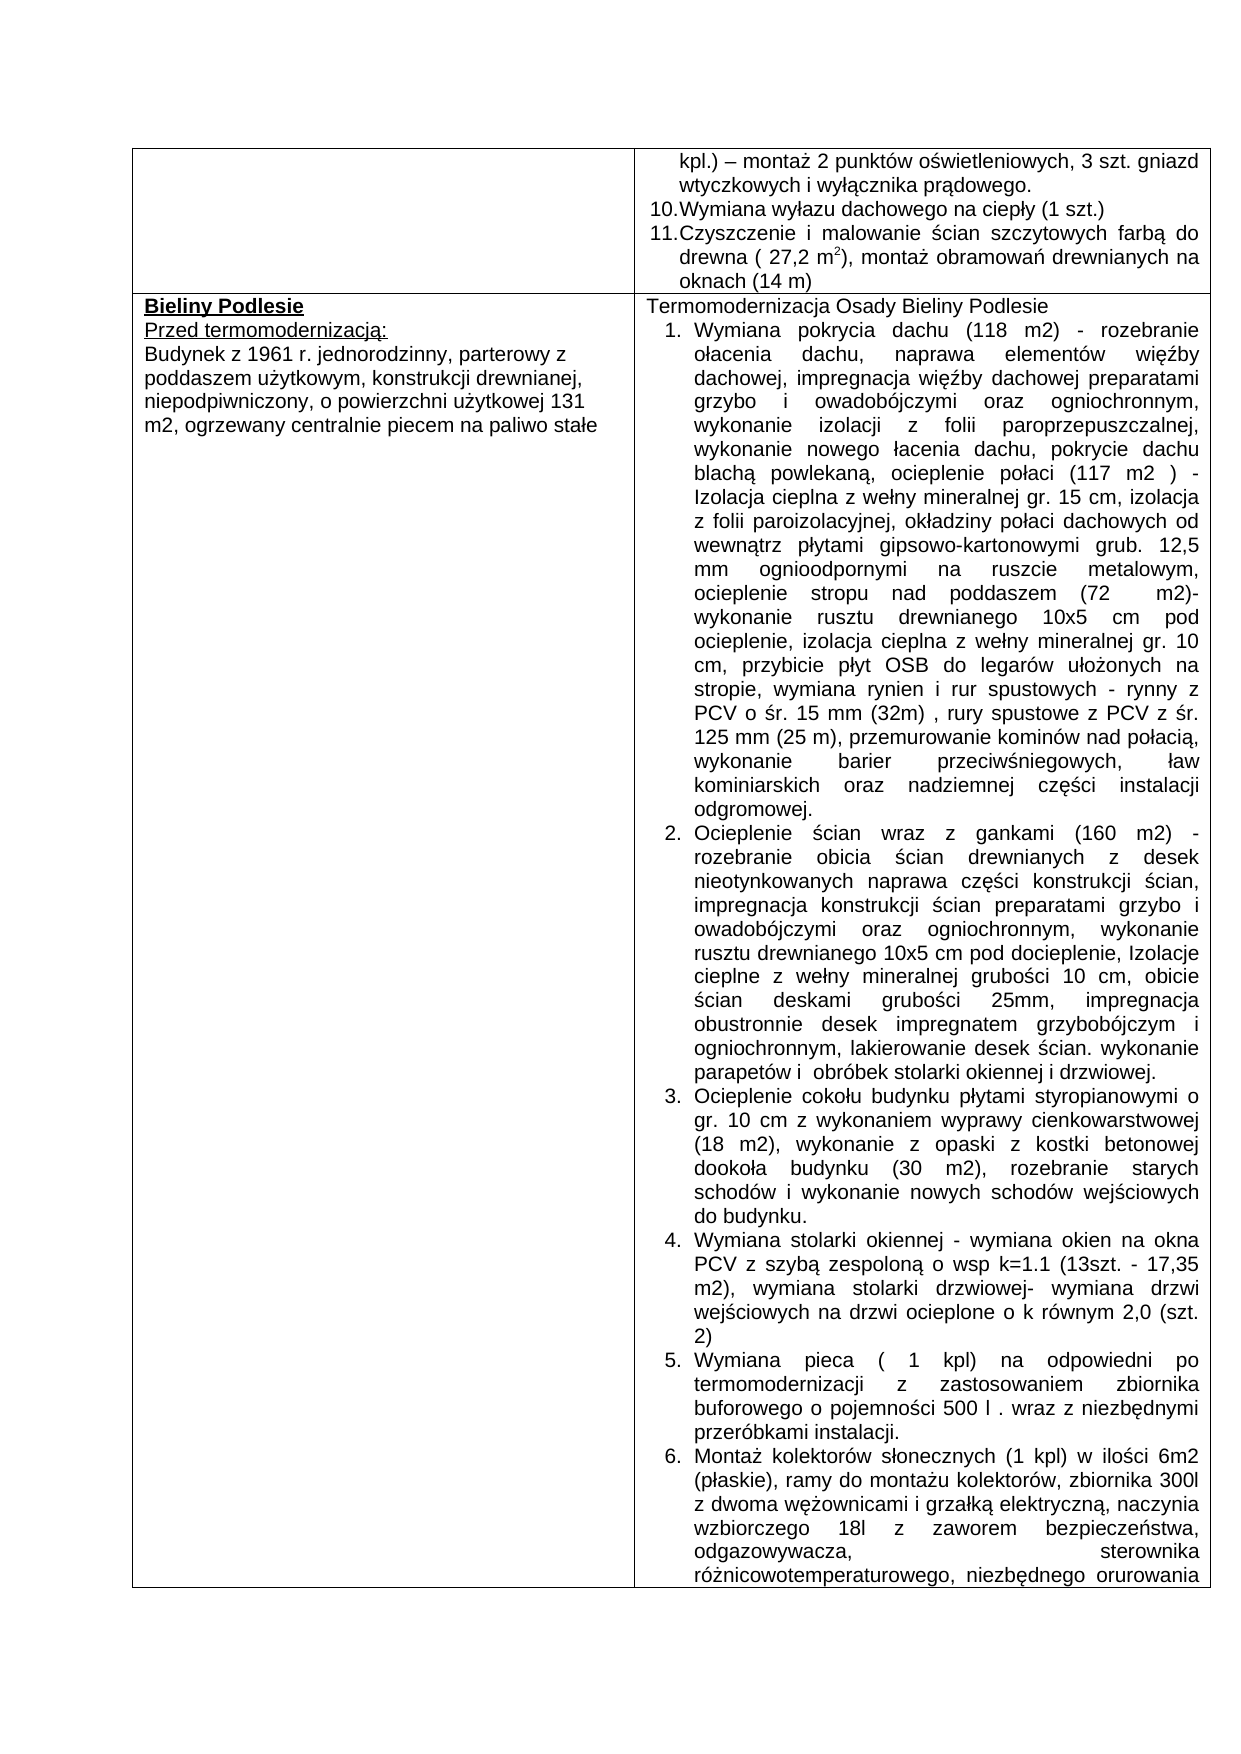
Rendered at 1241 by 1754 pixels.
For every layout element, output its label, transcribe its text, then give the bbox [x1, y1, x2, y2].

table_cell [133, 294, 634, 1587]
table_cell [635, 149, 1210, 292]
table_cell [133, 149, 634, 292]
